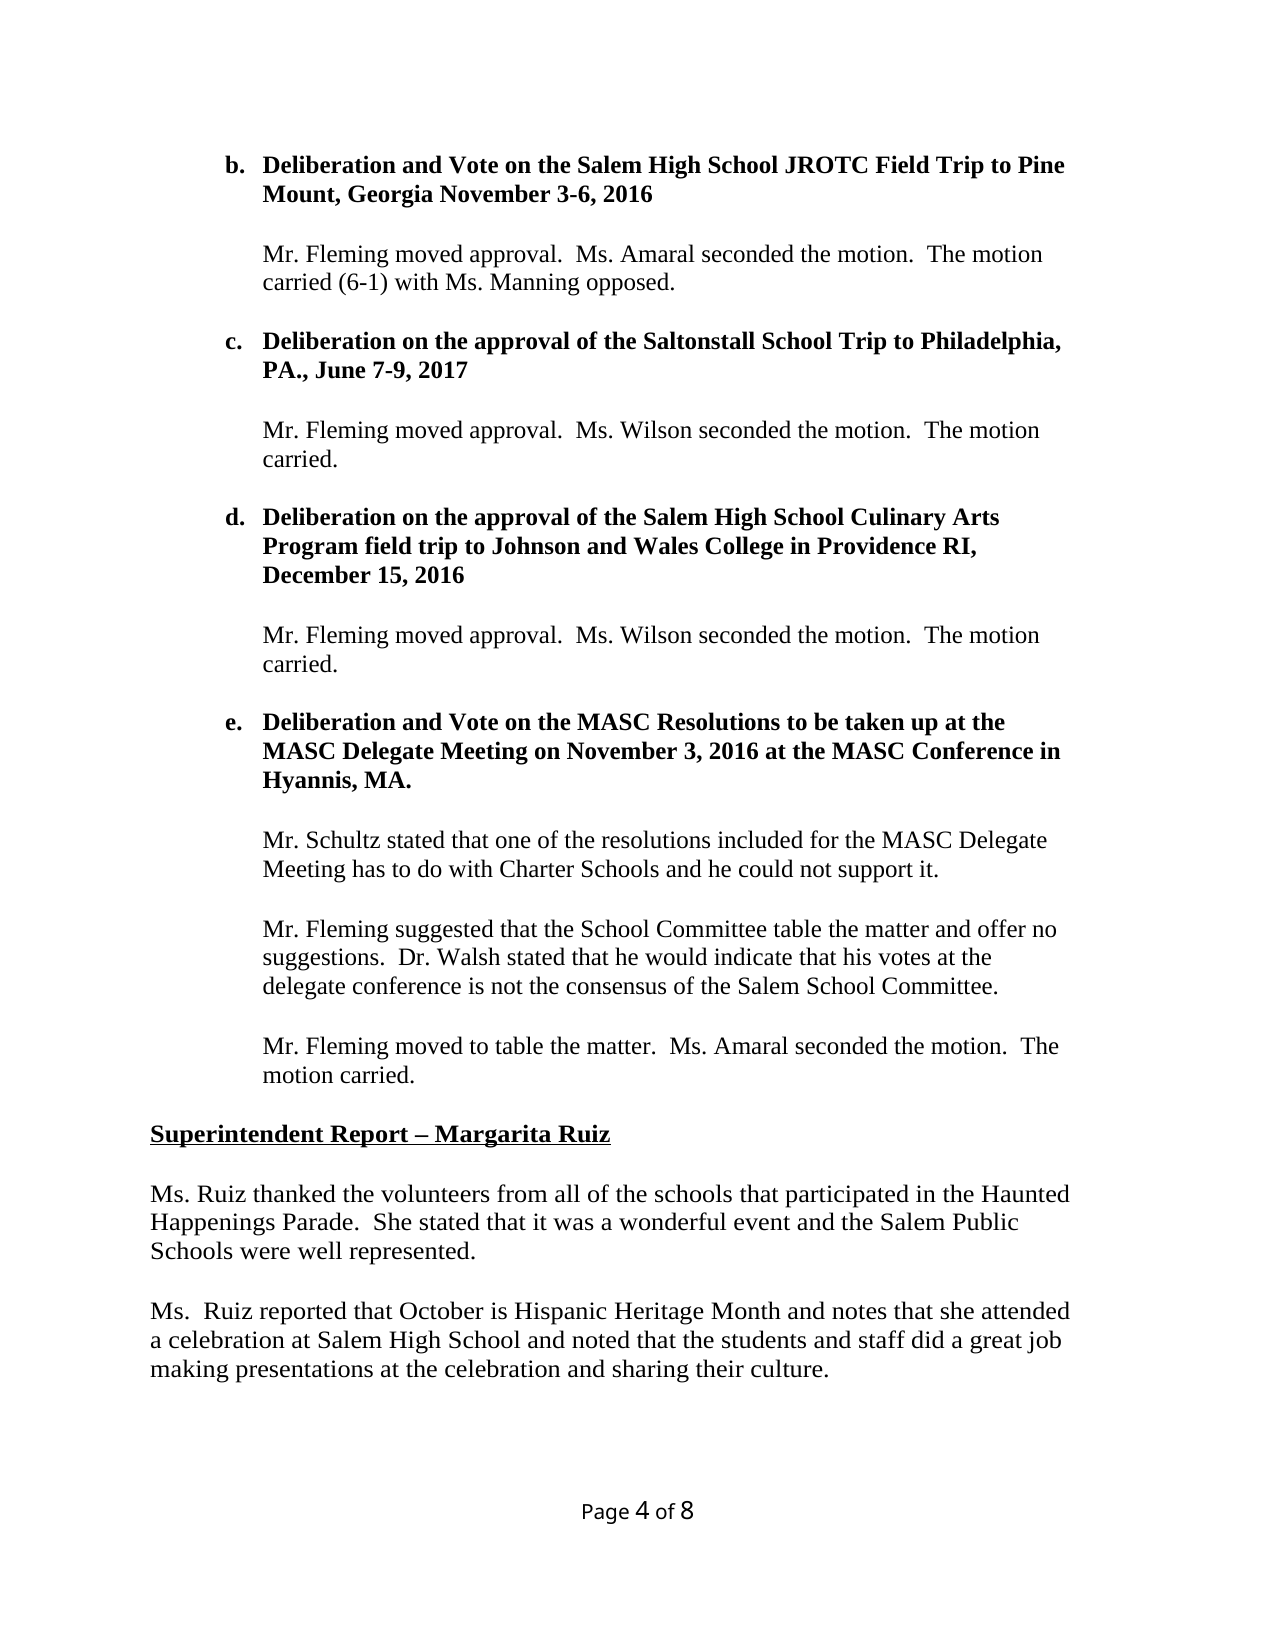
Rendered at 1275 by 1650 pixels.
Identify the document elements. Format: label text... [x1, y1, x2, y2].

text Mr. Fleming suggested that the School Committee table the matter and offer no suggestions. Dr. Walsh stated that he would indicate that his votes at the delegate conference is not the consensus of the Salem School Committee. [262, 914, 1078, 1000]
text Superintendent Report – Margarita Ruiz [150, 1119, 1078, 1147]
text Ms. Ruiz reported that October is Hispanic Heritage Month and notes that she attended a celebration at Salem High School and noted that the students and staff did a great job making presentations at the celebration and sharing their culture. [150, 1296, 1078, 1382]
text Mr. Fleming moved to table the matter. Ms. Amaral seconded the motion. The motion carried. [262, 1031, 1078, 1089]
list Deliberation and Vote on the MASC Resolutions to be taken up at the MASC Delegate Meeting on November 3, 2016 at the MASC Conference in Hyannis, MA. [225, 707, 1078, 794]
list Deliberation and Vote on the Salem High School JROTC Field Trip to Pine Mount, Georgia November 3-6, 2016 [225, 150, 1078, 207]
list Deliberation on the approval of the Salem High School Culinary Arts Program field trip to Johnson and Wales College in Providence RI, December 15, 2016 [225, 502, 1078, 589]
text Mr. Fleming moved approval. Ms. Wilson seconded the motion. The motion carried. [262, 415, 1078, 472]
text Mr. Fleming moved approval. Ms. Wilson seconded the motion. The motion carried. [262, 620, 1078, 677]
text Mr. Fleming moved approval. Ms. Amaral seconded the motion. The motion carried (6-1) with Ms. Manning opposed. [262, 239, 1078, 296]
list Deliberation on the approval of the Saltonstall School Trip to Philadelphia, PA., June 7-9, 2017 [225, 326, 1078, 384]
text Ms. Ruiz thanked the volunteers from all of the schools that participated in the Haunted Happenings Parade. She stated that it was a wonderful event and the Salem Public Schools were well represented. [150, 1179, 1078, 1265]
text Mr. Schultz stated that one of the resolutions included for the MASC Delegate Meeting has to do with Charter Schools and he could not support it. [262, 825, 1078, 882]
